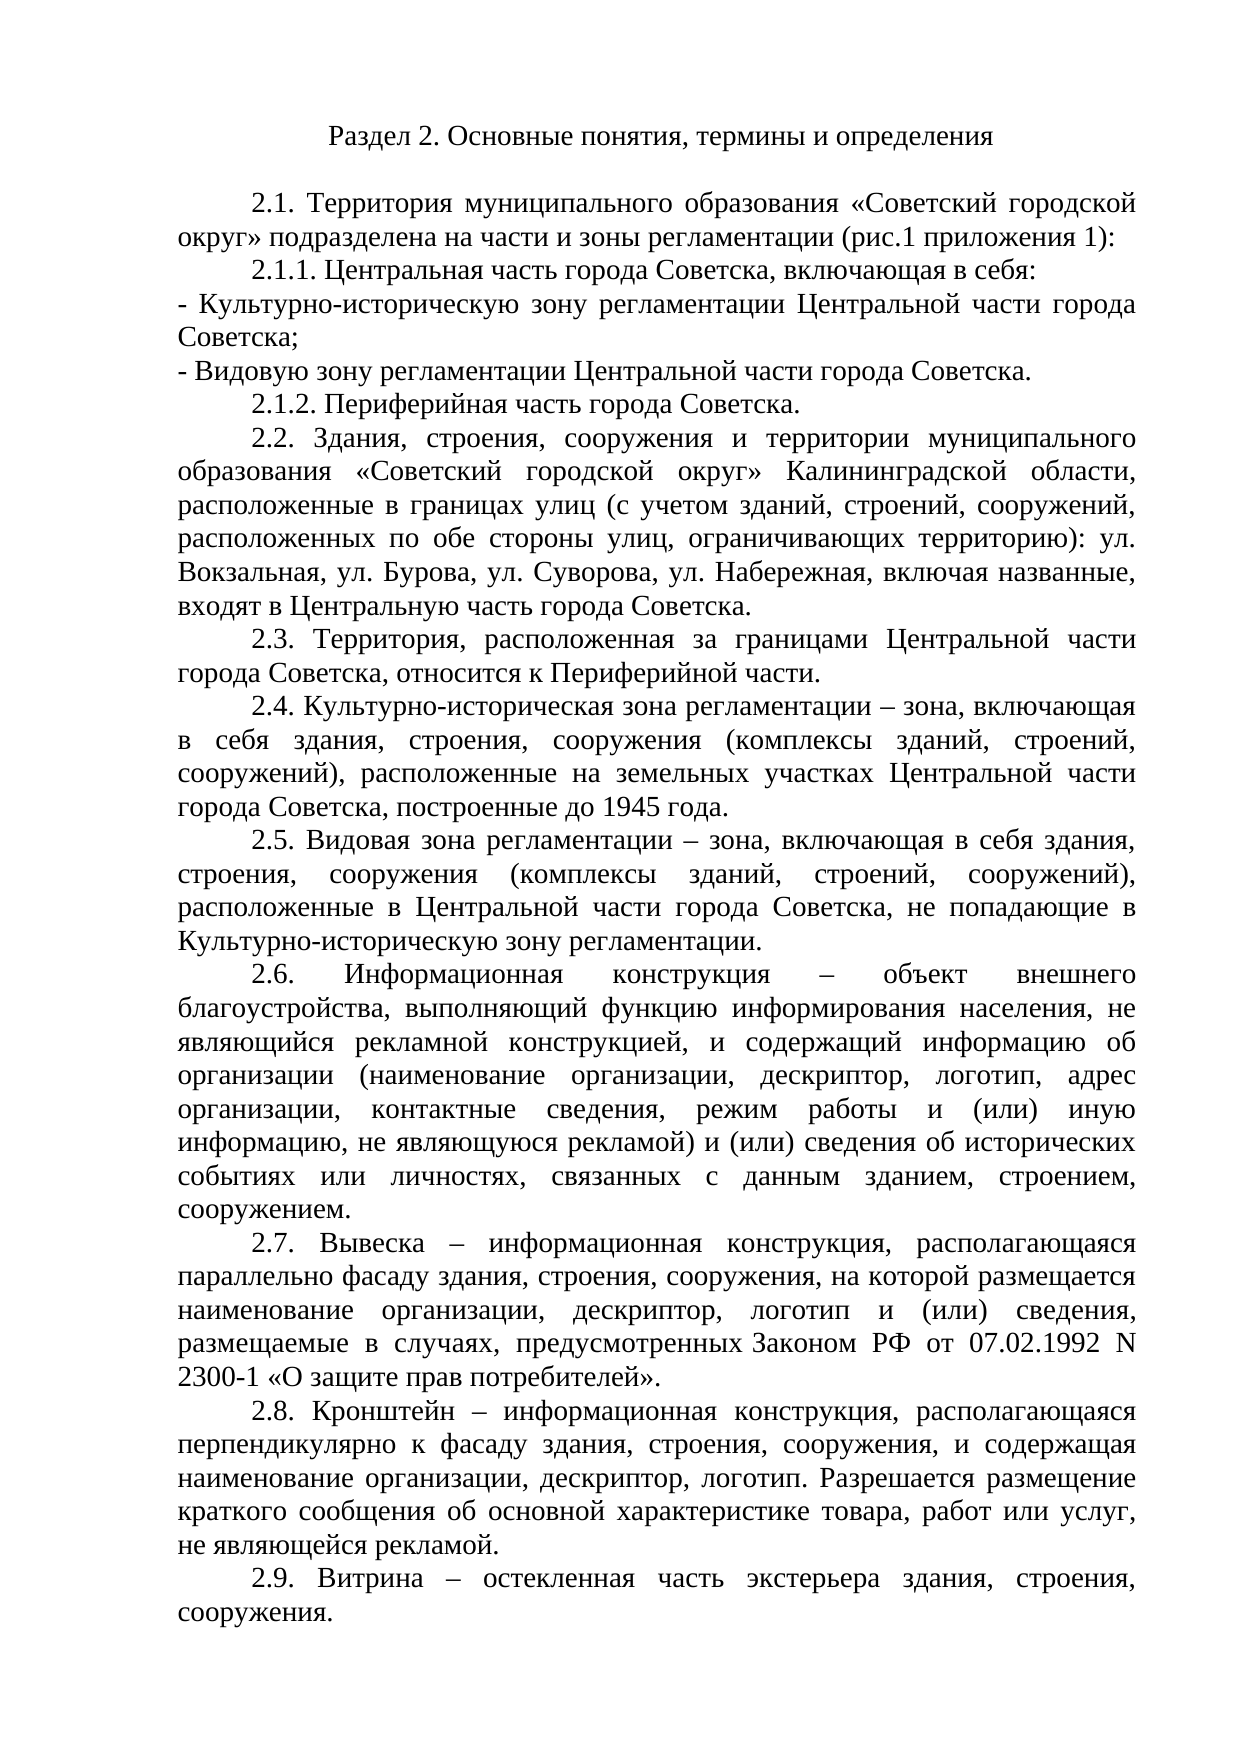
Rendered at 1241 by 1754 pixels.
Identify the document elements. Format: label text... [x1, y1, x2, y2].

text 2.9. Витрина – остекленная часть экстерьера здания, строения, сооружения. [177, 1560, 1137, 1627]
text - Видовую зону регламентации Центральной части города Советска. [177, 353, 1137, 386]
text 2.5. Видовая зона регламентации – зона, включающая в себя здания, строения, сооружения (комплексы зданий, строений, сооружений), расположенные в Центральной части города Советска, не попадающие в Культурно-историческую зону регламентации. [177, 822, 1137, 957]
text 2.6. Информационная конструкция – объект внешнего благоустройства, выполняющий функцию информирования населения, не являющийся рекламной конструкцией, и содержащий информацию об организации (наименование организации, дескриптор, логотип, адрес организации, контактные сведения, режим работы и (или) иную информацию, не являющуюся рекламой) и (или) сведения об исторических событиях или личностях, связанных с данным зданием, строением, сооружением. [177, 957, 1137, 1225]
text 2.2. Здания, строения, сооружения и территории муниципального образования «Советский городской округ» Калининградской области, расположенные в границах улиц (с учетом зданий, строений, сооружений, расположенных по обе стороны улиц, ограничивающих территорию): ул. Вокзальная, ул. Бурова, ул. Суворова, ул. Набережная, включая названные, входят в Центральную часть города Советска. [177, 420, 1137, 621]
text 2.1.2. Периферийная часть города Советска. [177, 386, 1137, 420]
text - Культурно-историческую зону регламентации Центральной части города Советска; [177, 286, 1137, 353]
text 2.7. Вывеска – информационная конструкция, располагающаяся параллельно фасаду здания, строения, сооружения, на которой размещается наименование организации, дескриптор, логотип и (или) сведения, размещаемые в случаях, предусмотренных Законом РФ от 07.02.1992 N 2300-1 «О защите прав потребителей». [177, 1225, 1137, 1393]
text 2.8. Кронштейн – информационная конструкция, располагающаяся перпендикулярно к фасаду здания, строения, сооружения, и содержащая наименование организации, дескриптор, логотип. Разрешается размещение краткого сообщения об основной характеристике товара, работ или услуг, не являющейся рекламой. [177, 1393, 1137, 1560]
text 2.3. Территория, расположенная за границами Центральной части города Советска, относится к Периферийной части. [177, 621, 1137, 688]
text Раздел 2. Основные понятия, термины и определения [177, 118, 1137, 152]
text 2.4. Культурно-историческая зона регламентации – зона, включающая в себя здания, строения, сооружения (комплексы зданий, строений, сооружений), расположенные на земельных участках Центральной части города Советска, построенные до 1945 года. [177, 688, 1137, 822]
text 2.1.1. Центральная часть города Советска, включающая в себя: [177, 252, 1137, 286]
text 2.1. Территория муниципального образования «Советский городской округ» подразделена на части и зоны регламентации (рис.1 приложения 1): [177, 185, 1137, 252]
